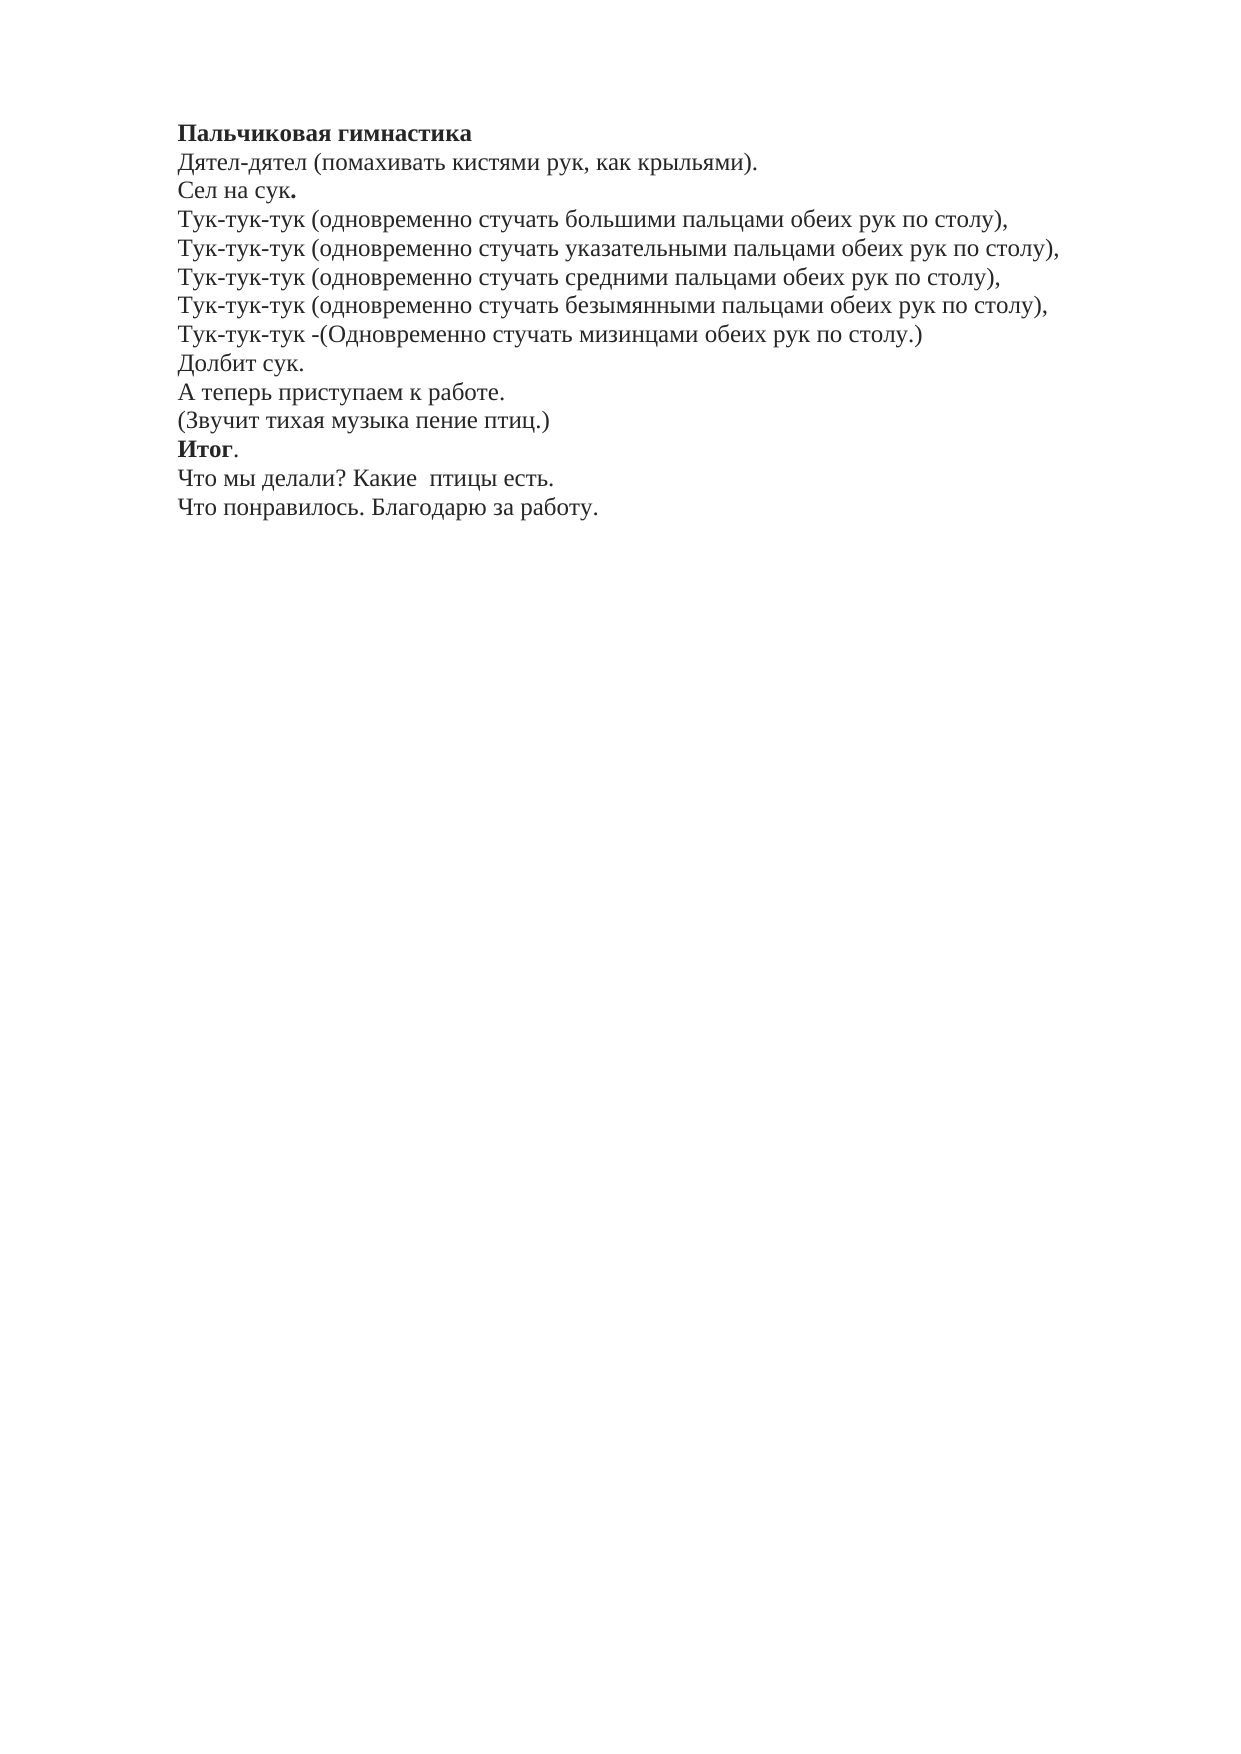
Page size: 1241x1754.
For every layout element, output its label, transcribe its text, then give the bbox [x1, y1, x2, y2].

text Что понравилось. Благодарю за работу. [177, 492, 1152, 521]
text (Звучит тихая музыка пение птиц.) [177, 406, 1152, 434]
text Долбит сук. [177, 348, 1152, 377]
text Что мы делали? Какие птицы есть. [177, 463, 1152, 492]
text Тук-тук-тук (одновременно стучать безымянными пальцами обеих рук по столу), [177, 291, 1152, 319]
text Итог. [177, 434, 1152, 463]
text Дятел-дятел (помахивать кистями рук, как крыльями). [177, 147, 1152, 176]
text Тук-тук-тук (одновременно стучать большими пальцами обеих рук по столу), [177, 204, 1152, 233]
text Пальчиковая гимнастика [177, 118, 1152, 147]
text А теперь приступаем к работе. [177, 377, 1152, 406]
text Тук-тук-тук -(Одновременно стучать мизинцами обеих рук по столу.) [177, 319, 1152, 348]
text Тук-тук-тук (одновременно стучать средними пальцами обеих рук по столу), [177, 262, 1152, 291]
text Сел на сук. [177, 176, 1152, 204]
text Тук-тук-тук (одновременно стучать указательными пальцами обеих рук по столу), [177, 233, 1152, 262]
